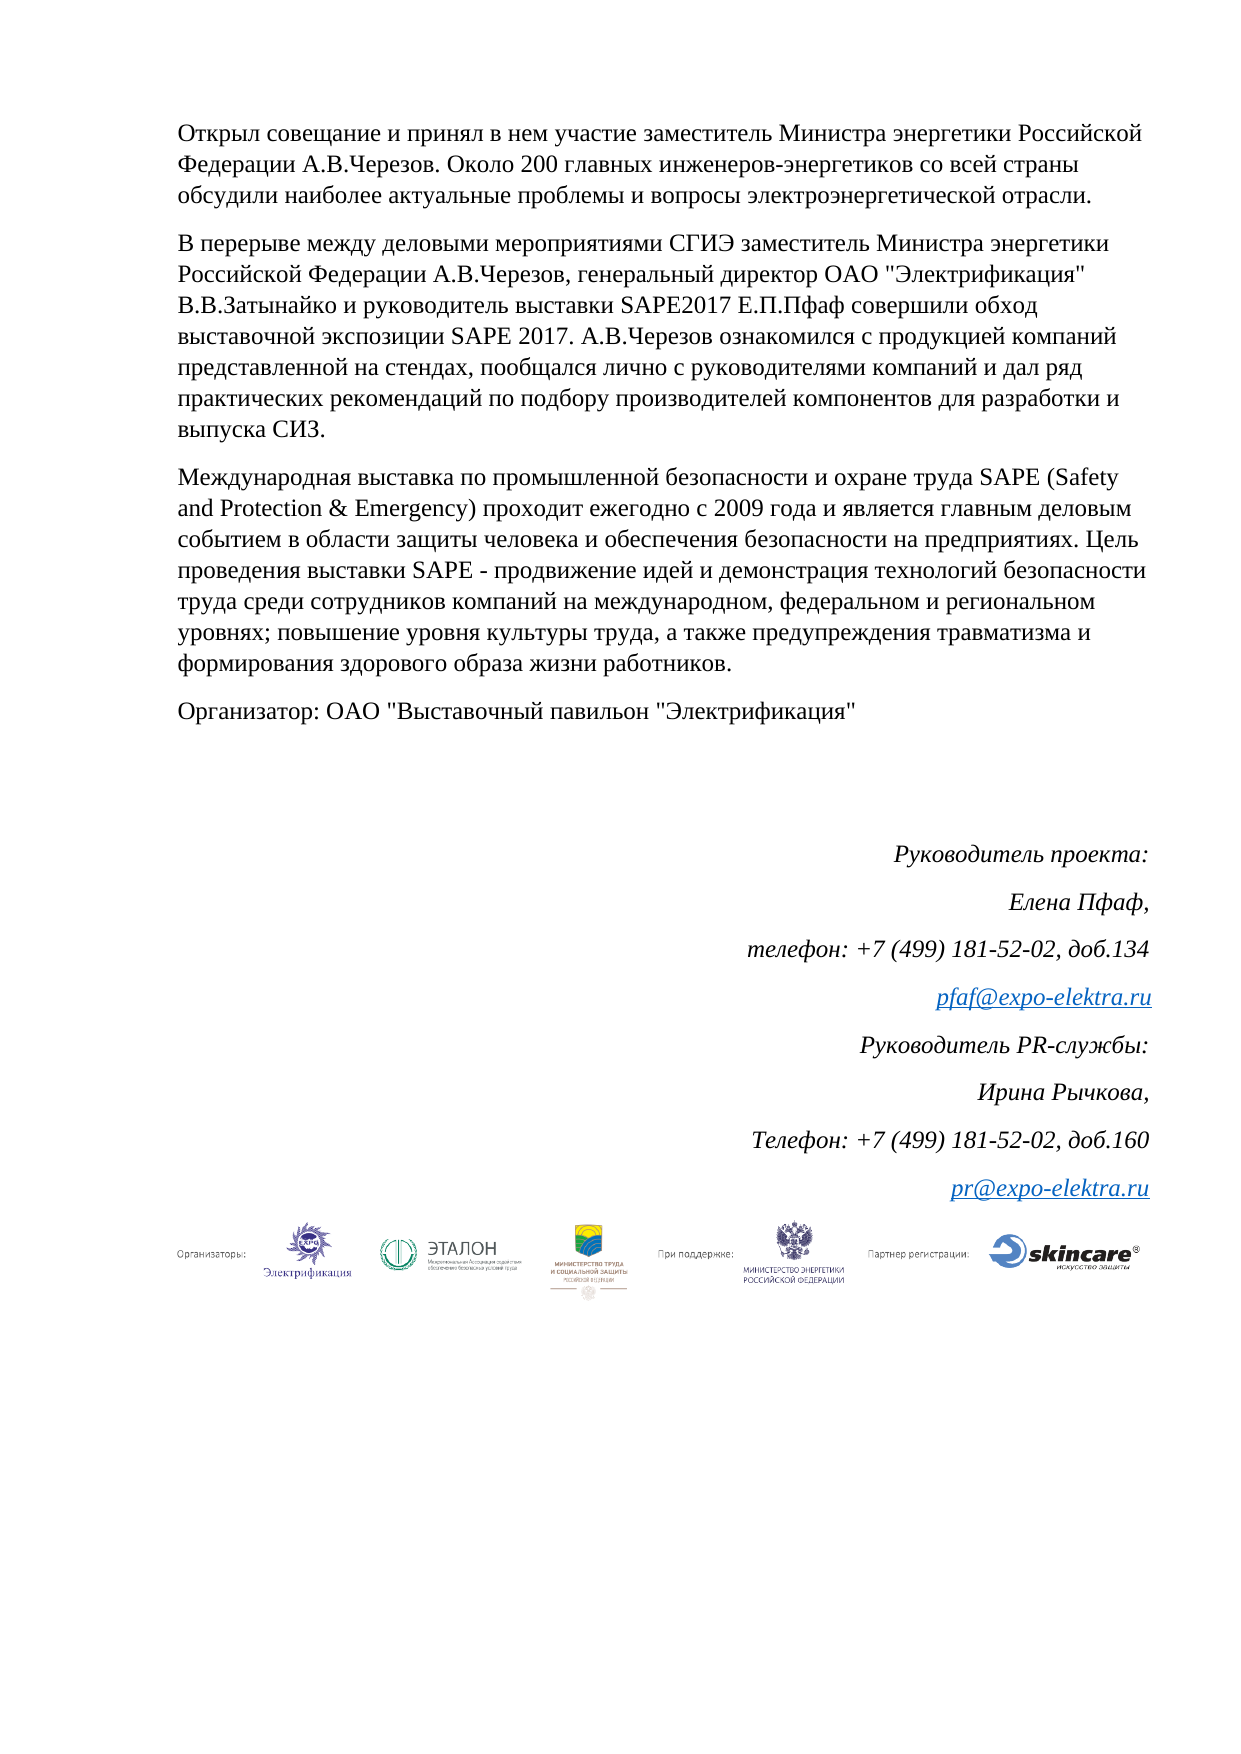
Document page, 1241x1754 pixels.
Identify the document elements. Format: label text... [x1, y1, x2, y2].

text Телефон: +7 (499) 181-52-02, доб.160 [177, 1125, 1152, 1154]
picture [177, 1220, 1140, 1301]
text pfaf@expo-elektra.ru [177, 982, 1152, 1011]
text В перерыве между деловыми мероприятиями СГИЭ заместитель Министра энергетики Российской Федерации А.В.Черезов, генеральный директор ОАО "Электрификация" В.В.Затынайко и руководитель выставки SAPE2017 Е.П.Пфаф совершили обход выставочной экспозиции SAPE 2017. А.В.Черезов ознакомился с продукцией компаний представленной на стендах, пообщался лично с руководителями компаний и дал ряд практических рекомендаций по подбору производителей компонентов для разработки и выпуска СИЗ. [177, 228, 1152, 443]
text pr@expo-elektra.ru [177, 1173, 1152, 1202]
text Организатор: ОАО "Выставочный павильон "Электрификация" [177, 696, 1152, 724]
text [177, 118, 1152, 209]
text Елена Пфаф, [177, 887, 1152, 915]
text телефон: +7 (499) 181-52-02, доб.134 [177, 934, 1152, 963]
text Ирина Рычкова, [177, 1077, 1152, 1106]
text Международная выставка по промышленной безопасности и охране труда SAPE (Safety and Protection & Emergency) проходит ежегодно с 2009 года и является главным деловым событием в области защиты человека и обеспечения безопасности на предприятиях. Цель проведения выставки SAPЕ - продвижение идей и демонстрация технологий безопасности труда среди сотрудников компаний на международном, федеральном и региональном уровнях; повышение уровня культуры труда, а также предупреждения травматизма и формирования здорового образа жизни работников. [177, 462, 1152, 677]
text Руководитель проекта: [177, 839, 1152, 868]
text Руководитель PR-службы: [177, 1030, 1152, 1058]
